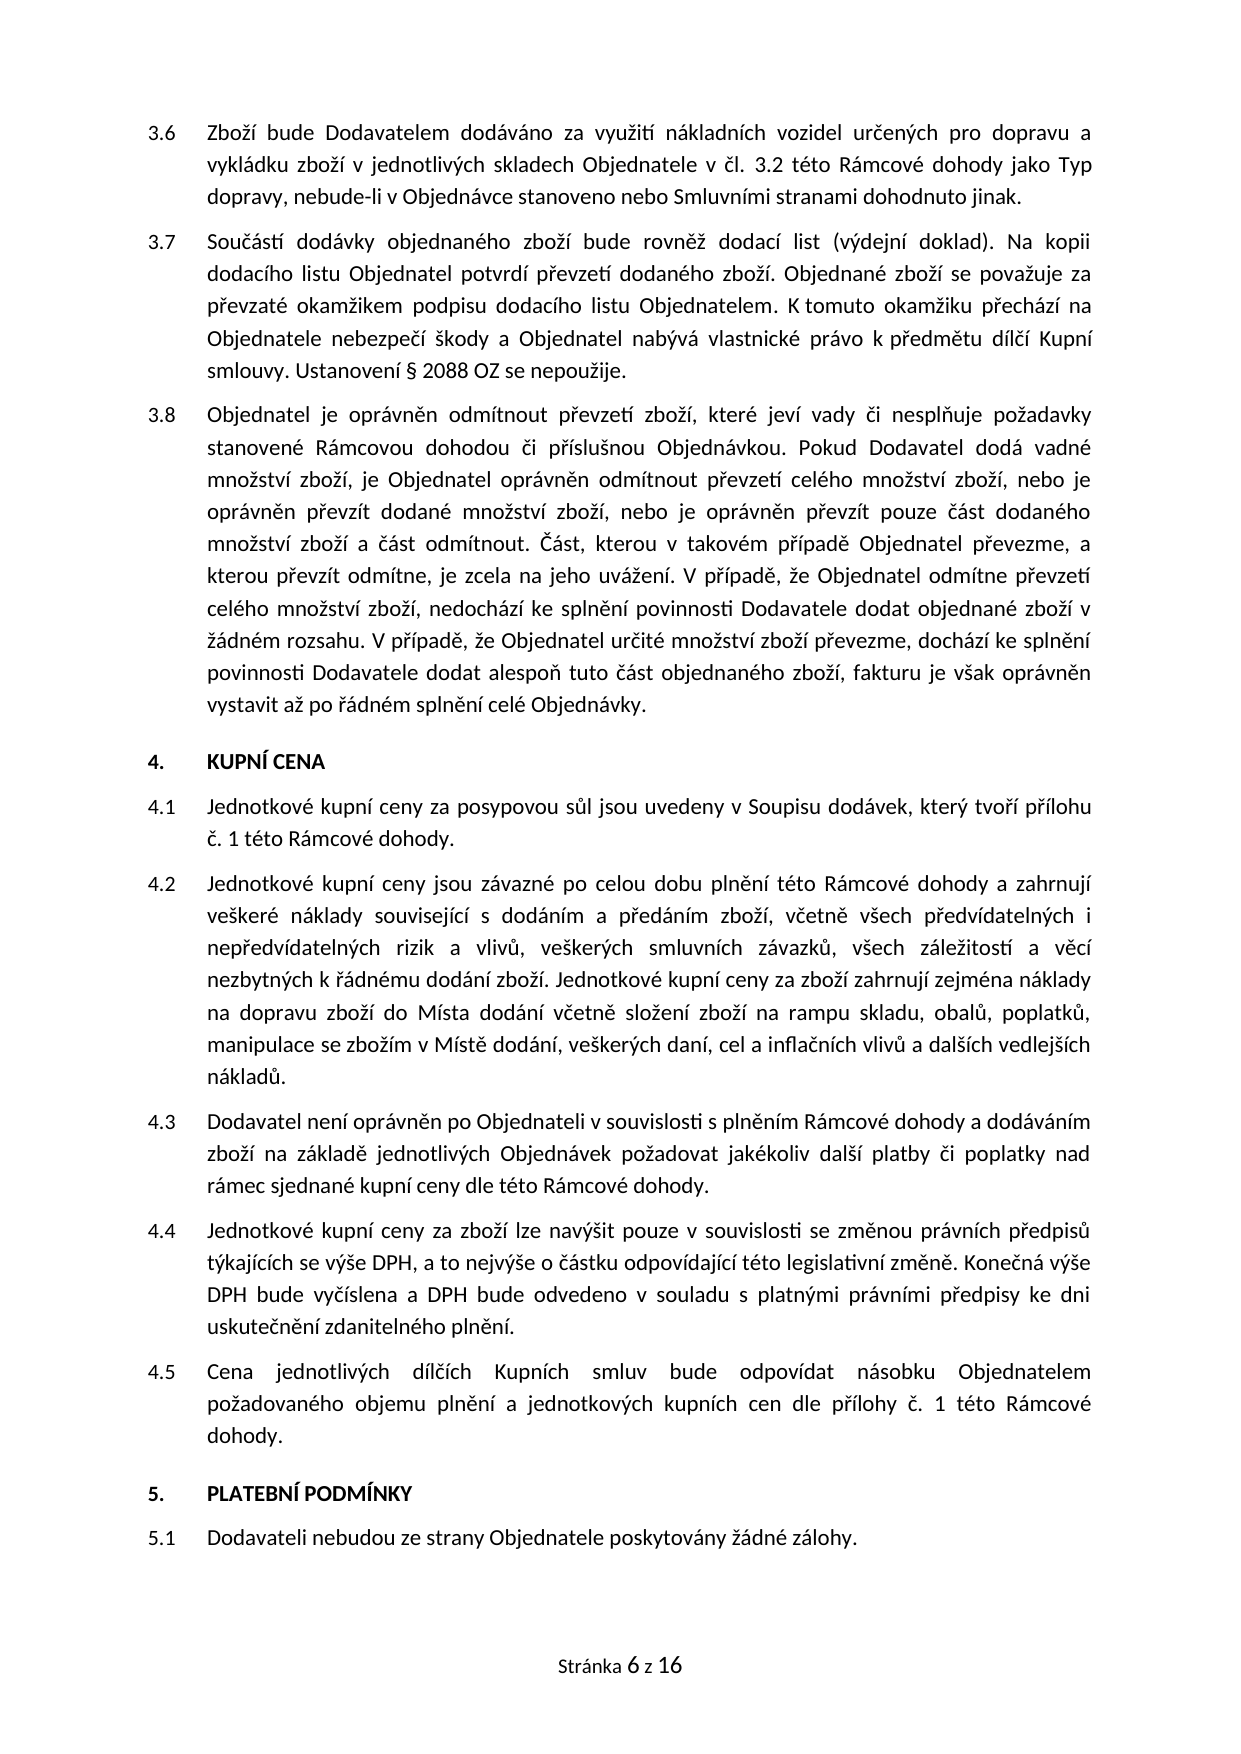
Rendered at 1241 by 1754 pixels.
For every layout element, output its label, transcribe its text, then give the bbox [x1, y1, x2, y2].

text Jednotkové kupní ceny jsou závazné po celou dobu plnění této Rámcové dohody a zahrnují veškeré náklady související s dodáním a předáním zboží, včetně všech předvídatelných i nepředvídatelných rizik a vlivů, veškerých smluvních závazků, všech záležitostí a věcí nezbytných k řádnému dodání zboží. Jednotkové kupní ceny za zboží zahrnují zejména náklady na dopravu zboží do Místa dodání včetně složení zboží na rampu skladu, obalů, poplatků, manipulace se zbožím v Místě dodání, veškerých daní, cel a inflačních vlivů a dalších vedlejších nákladů. [148, 869, 1092, 1090]
text Dodavatel není oprávněn po Objednateli v souvislosti s plněním Rámcové dohody a dodáváním zboží na základě jednotlivých Objednávek požadovat jakékoliv další platby či poplatky nad rámec sjednané kupní ceny dle této Rámcové dohody. [148, 1107, 1092, 1199]
text Objednatel je oprávněn odmítnout převzetí zboží, které jeví vady či nesplňuje požadavky stanovené Rámcovou dohodou či příslušnou Objednávkou. Pokud Dodavatel dodá vadné množství zboží, je Objednatel oprávněn odmítnout převzetí celého množství zboží, nebo je oprávněn převzít dodané množství zboží, nebo je oprávněn převzít pouze část dodaného množství zboží a část odmítnout. Část, kterou v takovém případě Objednatel převezme, a kterou převzít odmítne, je zcela na jeho uvážení. V případě, že Objednatel odmítne převzetí celého množství zboží, nedochází ke splnění povinnosti Dodavatele dodat objednané zboží v žádném rozsahu. V případě, že Objednatel určité množství zboží převezme, dochází ke splnění povinnosti Dodavatele dodat alespoň tuto část objednaného zboží, fakturu je však oprávněn vystavit až po řádném splnění celé Objednávky. [148, 401, 1092, 718]
subtitle PLATEBNÍ PODMÍNKY [148, 1479, 1092, 1507]
text Dodavateli nebudou ze strany Objednatele poskytovány žádné zálohy. [148, 1523, 1092, 1551]
text Cena jednotlivých dílčích Kupních smluv bude odpovídat násobku Objednatelem požadovaného objemu plnění a jednotkových kupních cen dle přílohy č. 1 této Rámcové dohody. [148, 1357, 1092, 1449]
text Zboží bude Dodavatelem dodáváno za využití nákladních vozidel určených pro dopravu a vykládku zboží v jednotlivých skladech Objednatele v čl. 3.2 této Rámcové dohody jako Typ dopravy, nebude-li v Objednávce stanoveno nebo Smluvními stranami dohodnuto jinak. [148, 118, 1092, 211]
subtitle KUPNÍ CENA [148, 747, 1092, 776]
text Součástí dodávky objednaného zboží bude rovněž dodací list (výdejní doklad). Na kopii dodacího listu Objednatel potvrdí převzetí dodaného zboží. Objednané zboží se považuje za převzaté okamžikem podpisu dodacího listu Objednatelem. K tomuto okamžiku přechází na Objednatele nebezpečí škody a Objednatel nabývá vlastnické právo k předmětu dílčí Kupní smlouvy. Ustanovení § 2088 OZ se nepoužije. [148, 227, 1092, 384]
text Jednotkové kupní ceny za posypovou sůl jsou uvedeny v Soupisu dodávek, který tvoří přílohu č. 1 této Rámcové dohody. [148, 792, 1092, 852]
text Jednotkové kupní ceny za zboží lze navýšit pouze v souvislosti se změnou právních předpisů týkajících se výše DPH, a to nejvýše o částku odpovídající této legislativní změně. Konečná výše DPH bude vyčíslena a DPH bude odvedeno v souladu s platnými právními předpisy ke dni uskutečnění zdanitelného plnění. [148, 1216, 1092, 1341]
